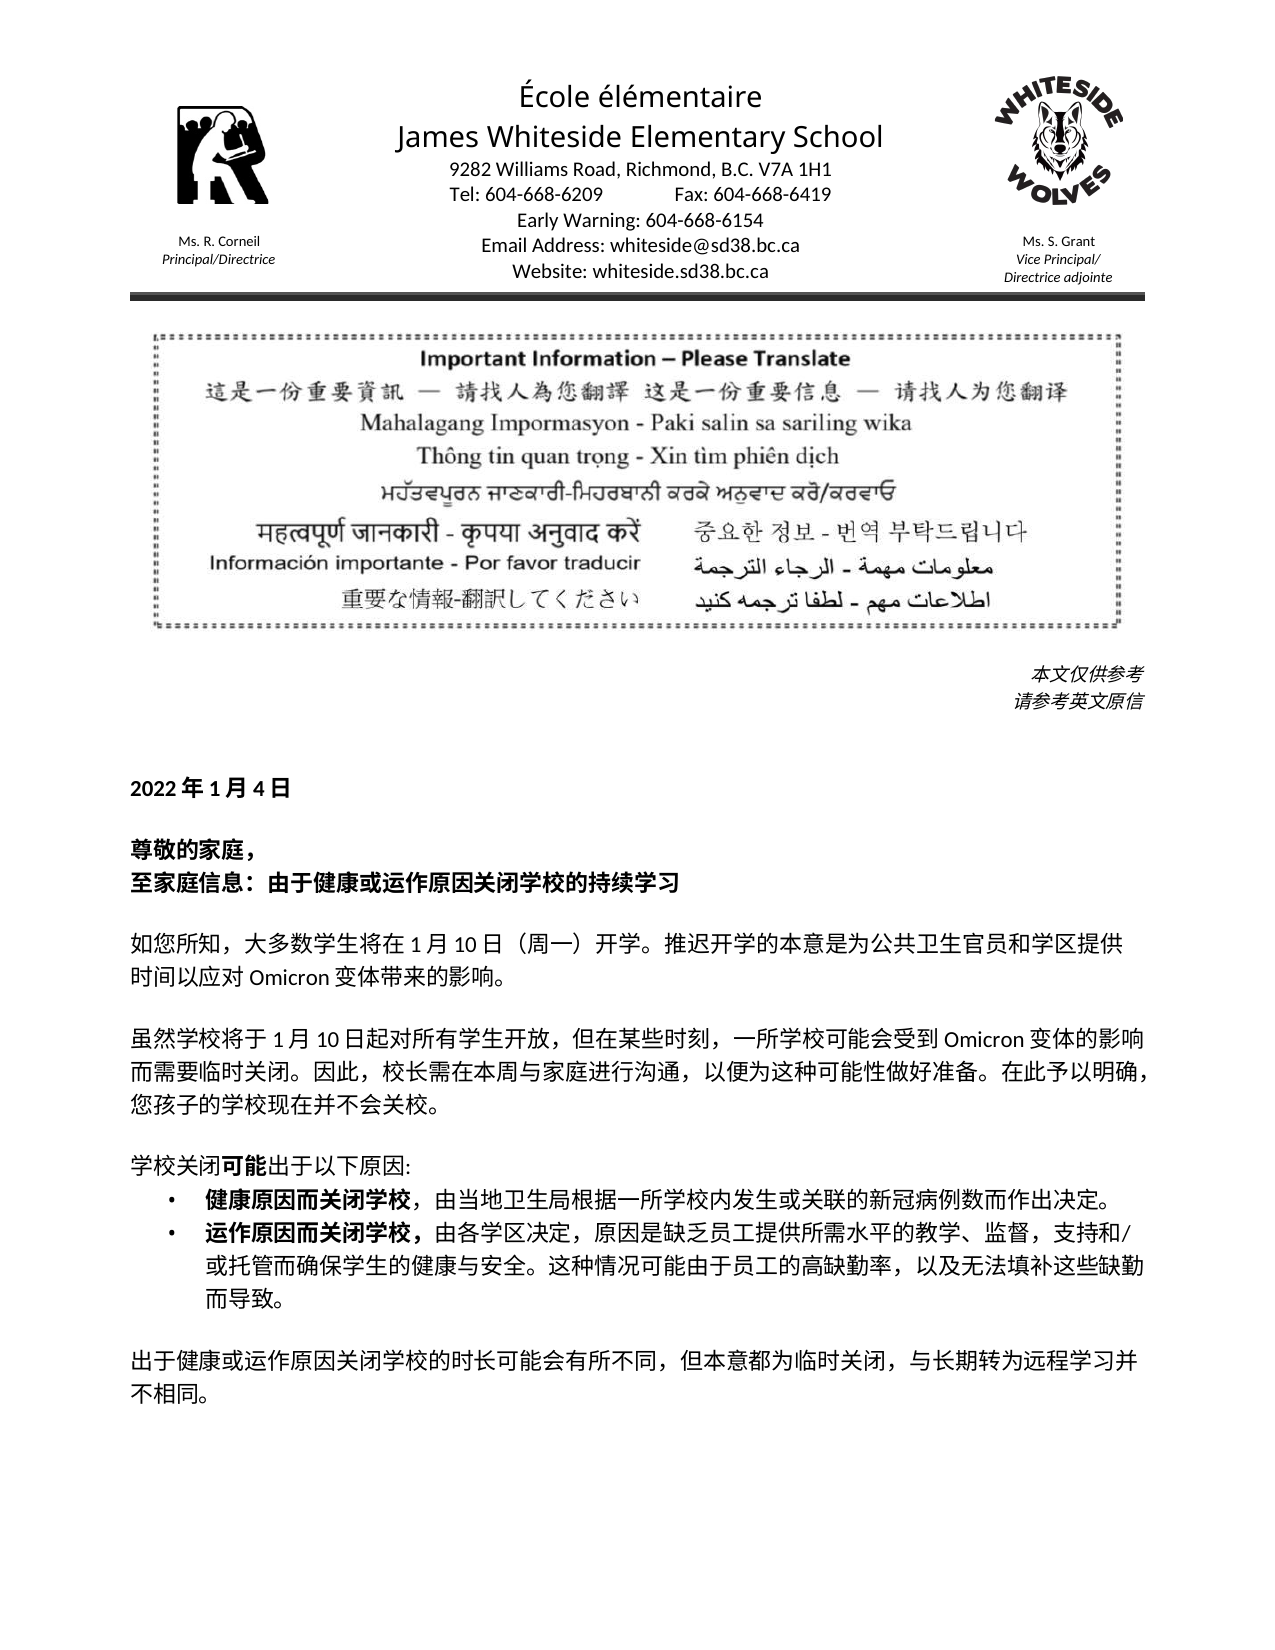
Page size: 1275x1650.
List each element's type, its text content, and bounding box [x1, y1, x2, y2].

text 如您所知，大多数学生将在1月10日（周一）开学。推迟开学的本意是为公共卫生官员和学区提供时间以应对Omicron变体带来的影响。 [130, 926, 1145, 992]
picture [150, 332, 1125, 632]
table_cell Email Address: whiteside@sd38.bc.ca Website: whiteside.sd38.bc.ca [309, 233, 972, 292]
table_header École élémentaire James Whiteside Elementary School 9282 Williams Road, Richmond, B.C. V7A 1H1 Tel: 604-668-6209 Fax: 604-668-6419 Early Warning: 604-668-6154 [309, 77, 972, 232]
text 至家庭信息：由于健康或运作原因关闭学校的持续学习 [130, 865, 1145, 898]
picture [177, 106, 269, 204]
table_header [130, 77, 308, 232]
text 2022年1月 4 日 [130, 770, 1145, 803]
text 虽然学校将于1月10日起对所有学生开放，但在某些时刻，一所学校可能会受到Omicron变体的影响而需要临时关闭。因此，校长需在本周与家庭进行沟通，以便为这种可能性做好准备。在此予以明确，您孩子的学校现在并不会关校。 [130, 1021, 1145, 1120]
table_header [973, 77, 1145, 232]
text 本文仅供参考 [130, 660, 1145, 687]
text 请参考英文原信 [130, 687, 1145, 714]
text 尊敬的家庭， [130, 832, 1145, 865]
text 学校关闭可能出于以下原因: [130, 1148, 1145, 1181]
text 出于健康或运作原因关闭学校的时长可能会有所不同，但本意都为临时关闭，与长期转为远程学习并不相同。 [130, 1343, 1145, 1409]
table_cell Ms. R. Corneil Principal/Directrice [130, 233, 308, 292]
table_cell Ms. S. Grant Vice Principal/ Directrice adjointe [973, 233, 1145, 292]
list 健康原因而关闭学校，由当地卫生局根据一所学校内发生或关联的新冠病例数而作出决定。 [167, 1181, 1145, 1215]
list 运作原因而关闭学校，由各学区决定，原因是缺乏员工提供所需水平的教学、监督，支持和/或托管而确保学生的健康与安全。这种情况可能由于员工的高缺勤率，以及无法填补这些缺勤而导致。 [167, 1215, 1145, 1314]
